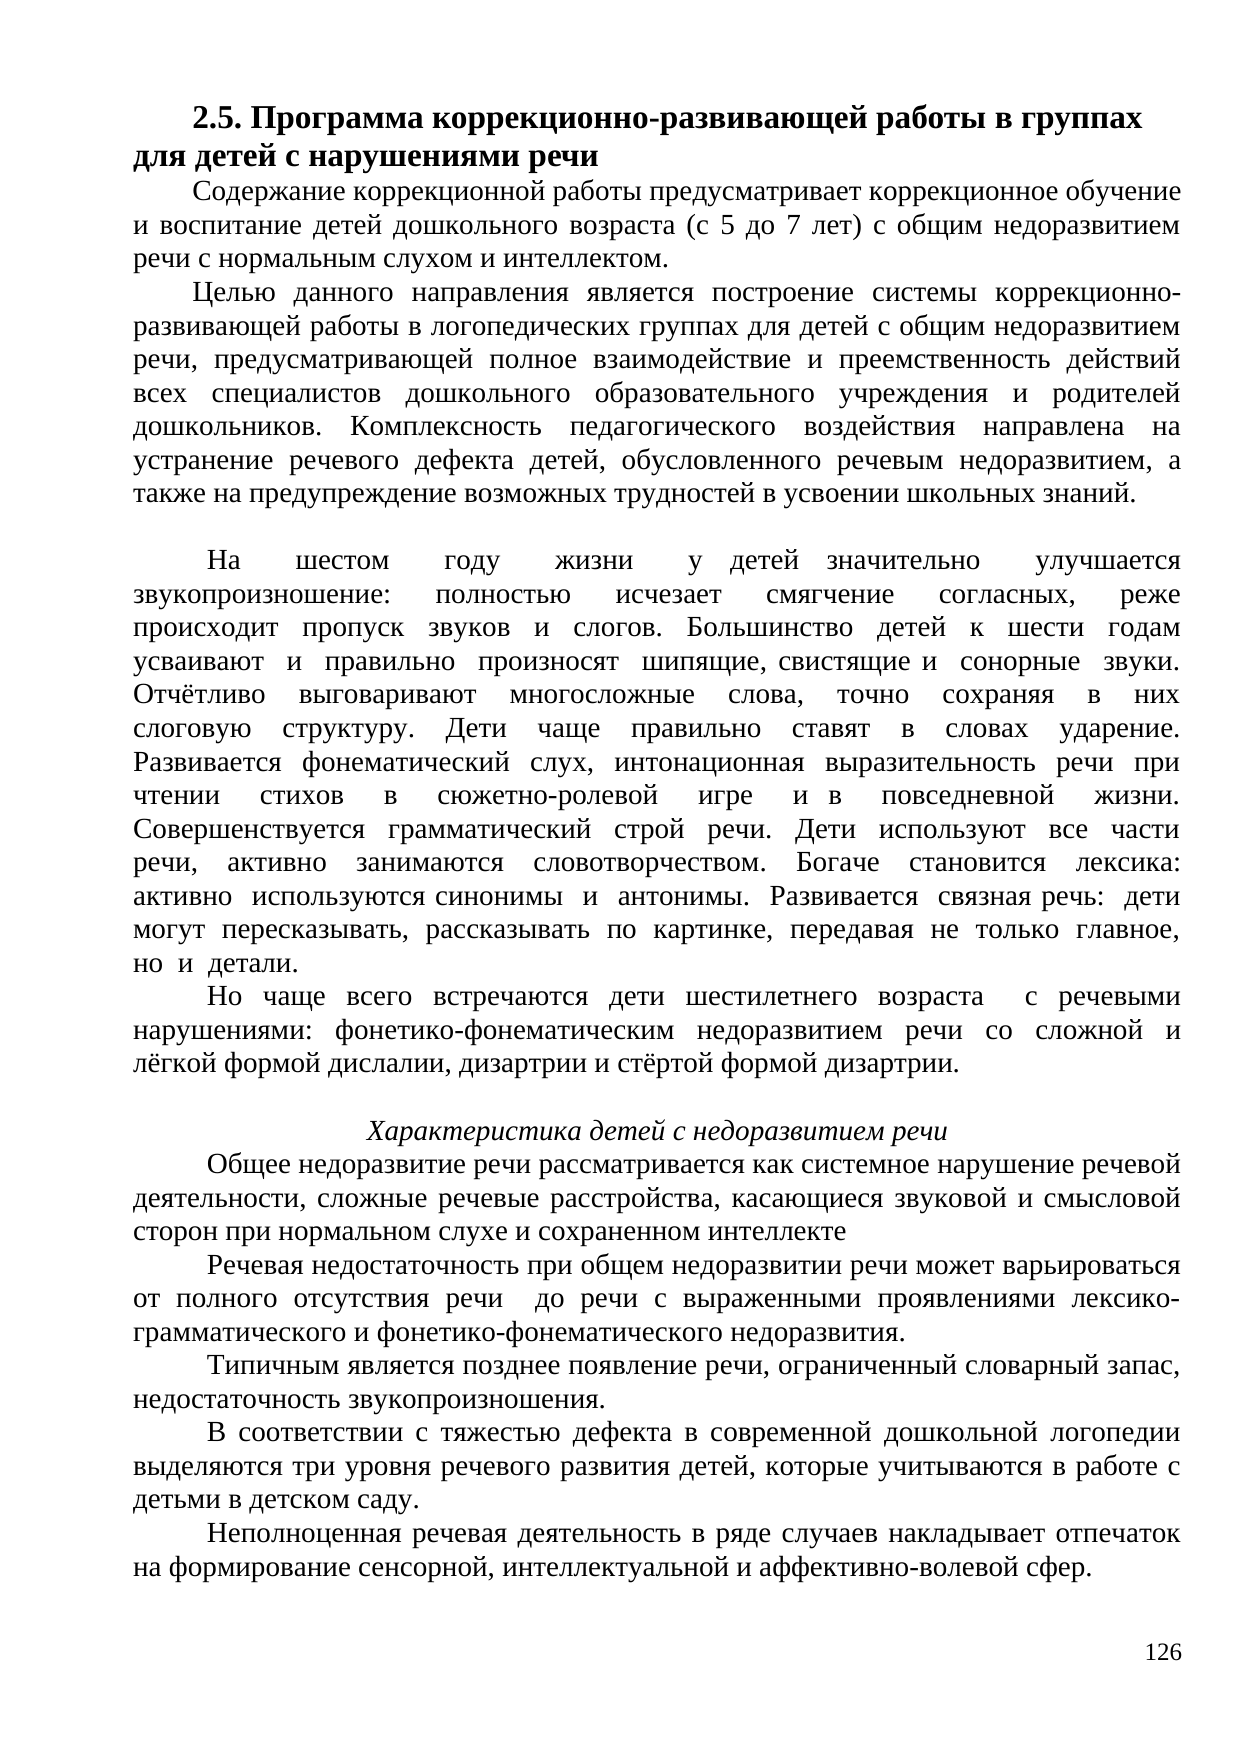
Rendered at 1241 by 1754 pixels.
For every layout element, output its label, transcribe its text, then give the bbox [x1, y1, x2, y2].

text Но чаще всего встречаются дети шестилетнего возраста с речевыми нарушениями: фонетико-фонематическим недоразвитием речи со сложной и лёгкой формой дислалии, дизартрии и стёртой формой дизартрии. [133, 978, 1182, 1079]
text Общее недоразвитие речи рассматривается как системное нарушение речевой деятельности, сложные речевые расстройства, касающиеся звуковой и смысловой сторон при нормальном слухе и сохраненном интеллекте [133, 1146, 1182, 1247]
text В соответствии с тяжестью дефекта в современной дошкольной логопедии выделяются три уровня речевого развития детей, которые учитываются в работе с детьми в детском саду. [133, 1414, 1182, 1515]
text 2.5. Программа коррекционно-развивающей работы в группах для детей с нарушениями речи [133, 97, 1182, 173]
text Содержание коррекционной работы предусматривает коррекционное обучение и воспитание детей дошкольного возраста (с 5 до 7 лет) с общим недоразвитием речи с нормальным слухом и интеллектом. [133, 173, 1182, 274]
text На шестом году жизни у детей значительно улучшается звукопроизношение: полностью исчезает смягчение согласных, реже происходит пропуск звуков и слогов. Большинство детей к шести годам усваивают и правильно произносят шипящие, свистящие и сонорные звуки. Отчётливо выговаривают многосложные слова, точно сохраняя в них слоговую структуру. Дети чаще правильно ставят в словах ударение. Развивается фонематический слух, интонационная выразительность речи при чтении стихов в сюжетно-ролевой игре и в повседневной жизни. Совершенствуется грамматический строй речи. Дети используют все части речи, активно занимаются словотворчеством. Богаче становится лексика: активно используются синонимы и антонимы. Развивается связная речь: дети могут пересказывать, рассказывать по картинке, передавая не только главное, но и детали. [133, 542, 1182, 978]
text Типичным является позднее появление речи, ограниченный словарный запас, недостаточность звукопроизношения. [133, 1347, 1182, 1414]
text Неполноценная речевая деятельность в ряде случаев накладывает отпечаток на формирование сенсорной, интеллектуальной и аффективно-волевой сфер. [133, 1515, 1182, 1582]
text Целью данного направления является построение системы коррекционно-развивающей работы в логопедических группах для детей с общим недоразвитием речи, предусматривающей полное взаимодействие и преемственность действий всех специалистов дошкольного образовательного учреждения и родителей дошкольников. Комплексность педагогического воздействия направлена на устранение речевого дефекта детей, обусловленного речевым недоразвитием, а также на предупреждение возможных трудностей в усвоении школьных знаний. [133, 274, 1182, 509]
text Характеристика детей с недоразвитием речи [133, 1113, 1182, 1146]
text Речевая недостаточность при общем недоразвитии речи может варьироваться от полного отсутствия речи до речи с выраженными проявлениями лексико-грамматического и фонетико-фонематического недоразвития. [133, 1247, 1182, 1347]
